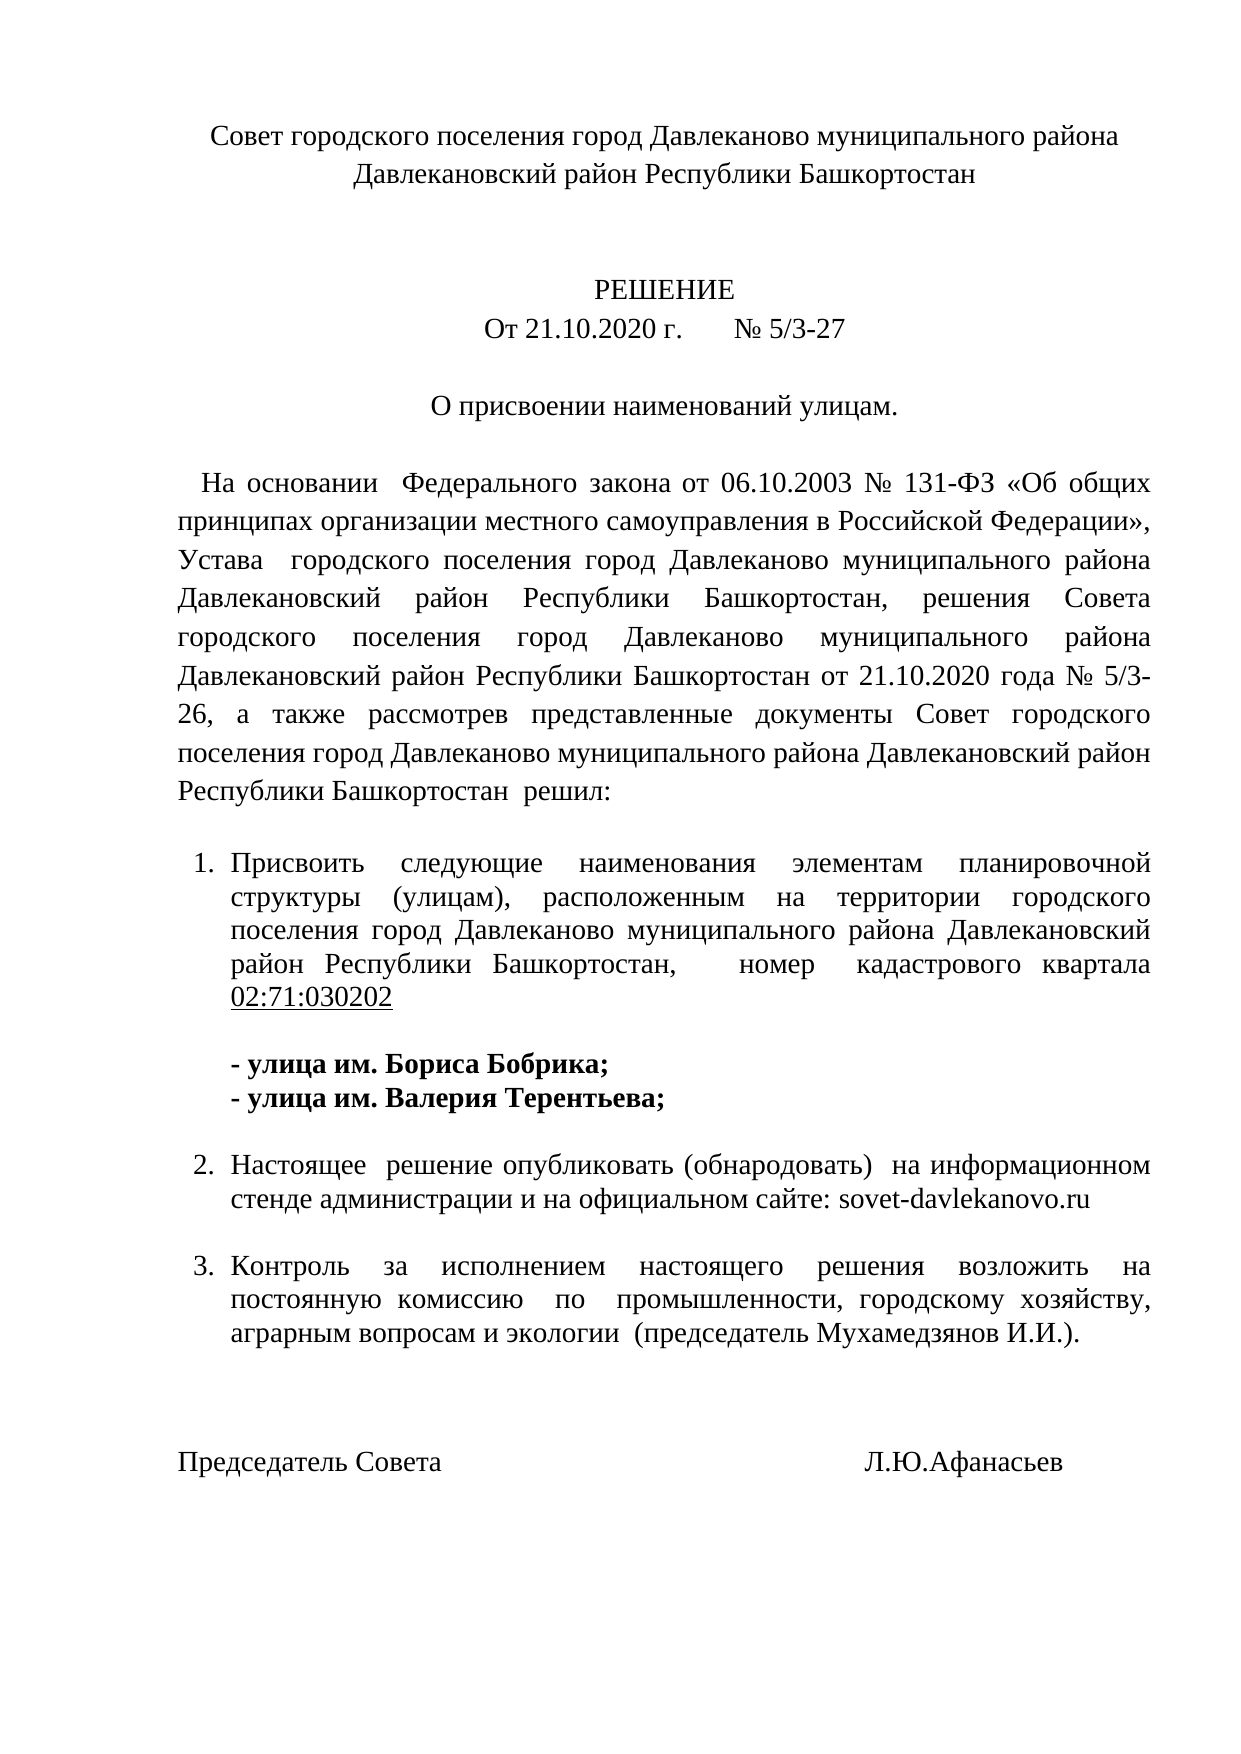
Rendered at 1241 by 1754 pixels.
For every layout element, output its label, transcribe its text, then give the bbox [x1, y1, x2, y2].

title - улица им. Бориса Бобрика; [230, 1047, 1152, 1080]
title Настоящее решение опубликовать (обнародовать) на информационном стенде администрации и на официальном сайте: sovet-davlekanovo.ru [193, 1147, 1152, 1214]
title Совет городского поселения город Давлеканово муниципального района Давлекановский район Республики Башкортостан [177, 118, 1152, 190]
title Контроль за исполнением настоящего решения возложить на постоянную комиссию по промышленности, городскому хозяйству, аграрным вопросам и экологии (председатель Мухамедзянов И.И.). [193, 1248, 1152, 1348]
title На основании Федерального закона от 06.10.2003 № 131-ФЗ «Об общих принципах организации местного самоуправления в Российской Федерации», Устава городского поселения город Давлеканово муниципального района Давлекановский район Республики Башкортостан, решения Совета городского поселения город Давлеканово муниципального района Давлекановский район Республики Башкортостан от 21.10.2020 года № 5/3-26, а также рассмотрев представленные документы Совет городского поселения город Давлеканово муниципального района Давлекановский район Республики Башкортостан решил: [177, 465, 1152, 807]
title - улица им. Валерия Терентьева; [230, 1080, 1152, 1114]
title Председатель Совета Л.Ю.Афанасьев [177, 1444, 1152, 1478]
title Присвоить следующие наименования элементам планировочной структуры (улицам), расположенным на территории городского поселения город Давлеканово муниципального района Давлекановский район Республики Башкортостан, номер кадастрового квартала 02:71:030202 [193, 845, 1152, 1013]
title О присвоении наименований улицам. [177, 388, 1152, 421]
title От 21.10.2020 г. № 5/3-27 [177, 311, 1152, 344]
title РЕШЕНИЕ [177, 272, 1152, 306]
